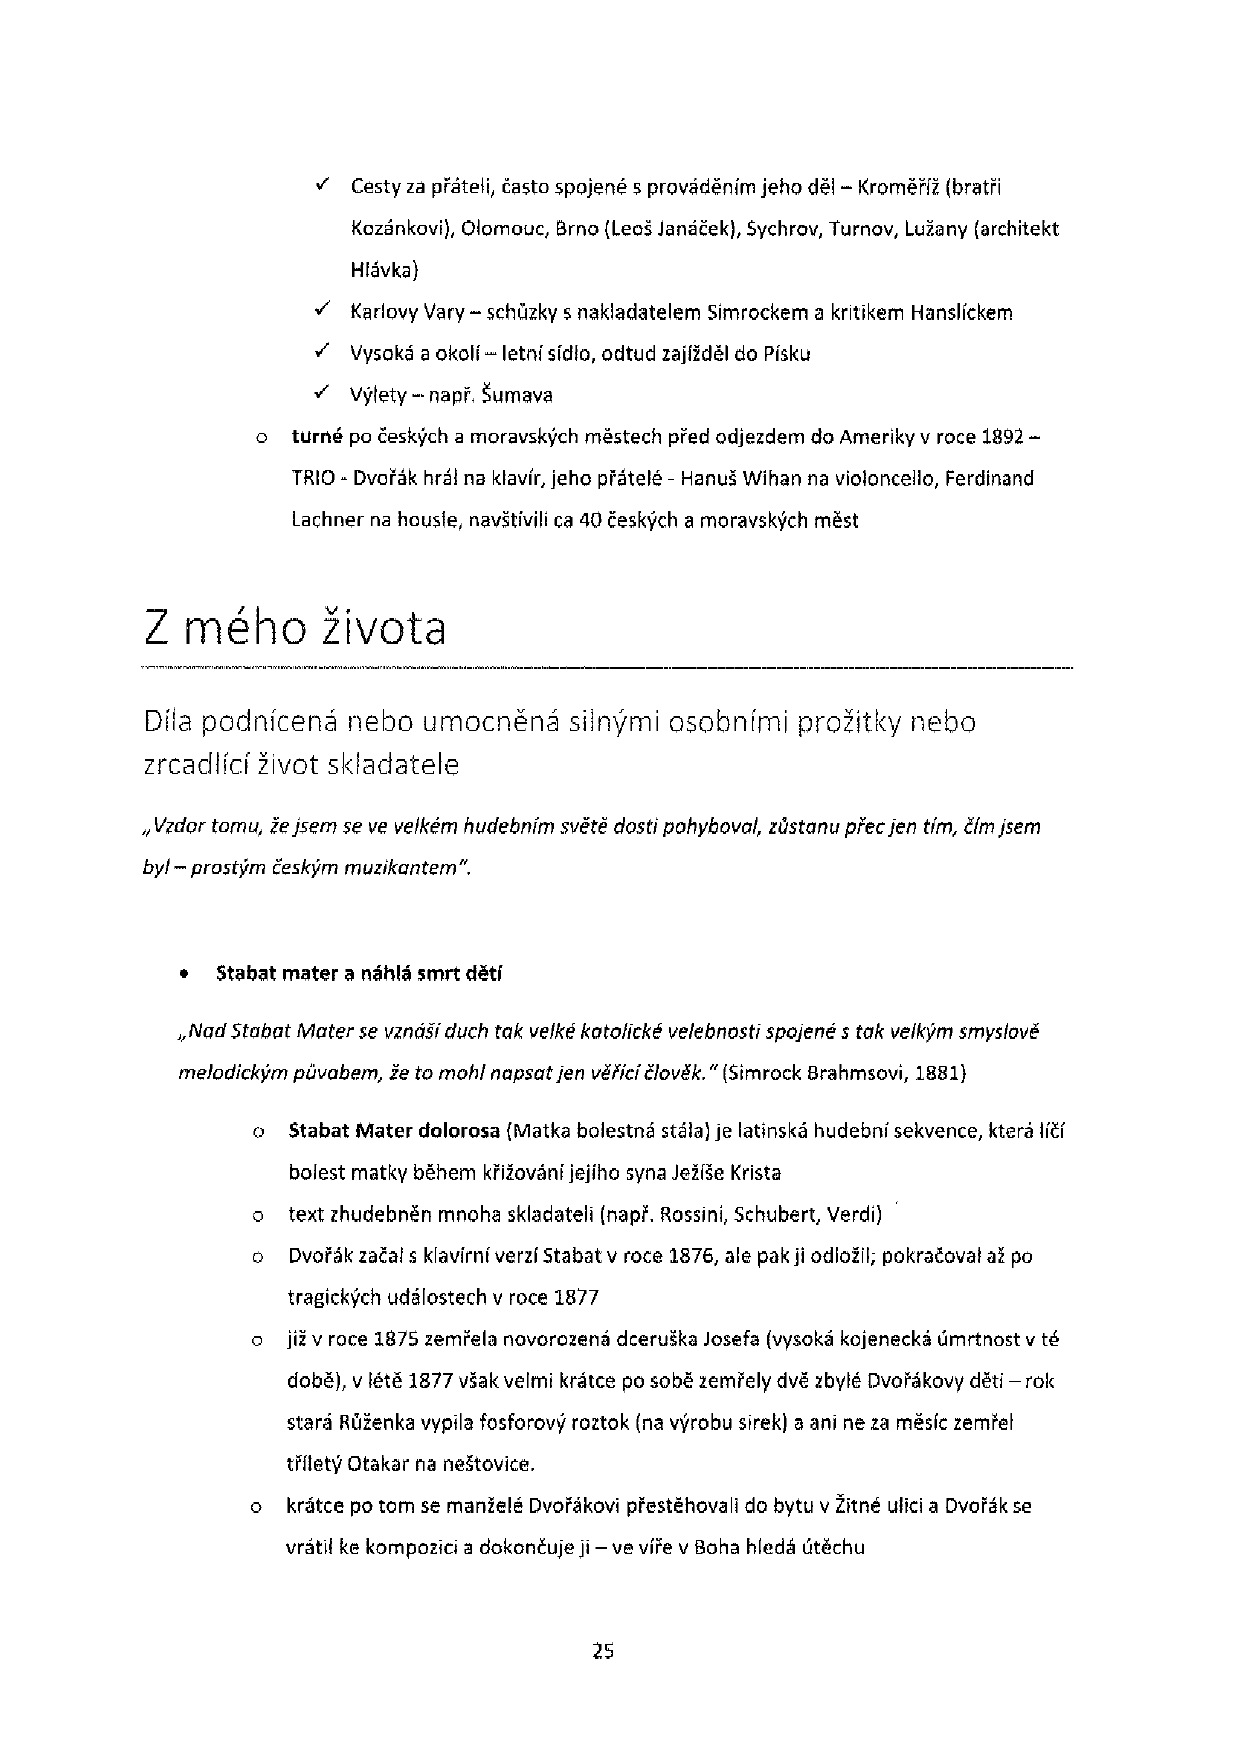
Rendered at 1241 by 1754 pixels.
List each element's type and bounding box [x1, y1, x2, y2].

picture [141, 177, 1074, 1659]
